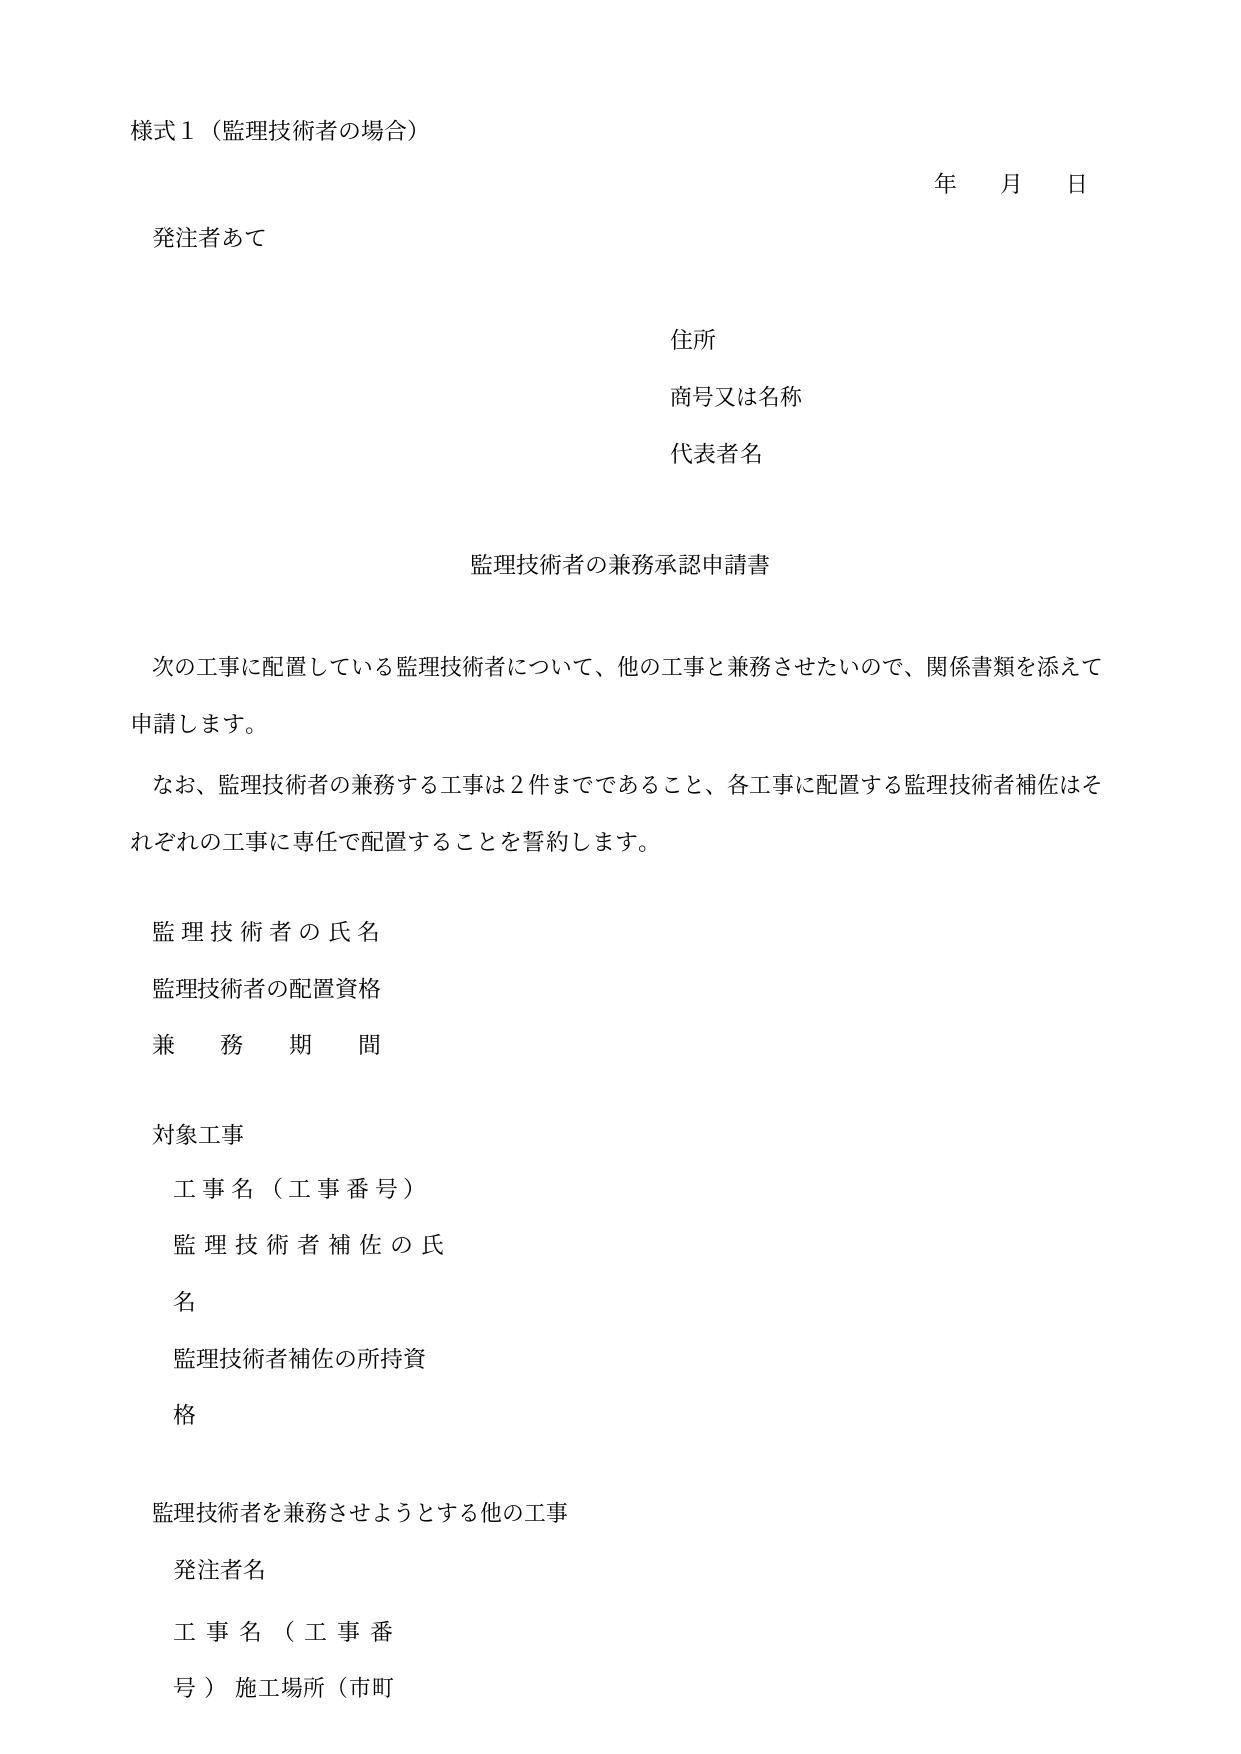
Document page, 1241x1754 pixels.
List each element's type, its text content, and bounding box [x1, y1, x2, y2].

text 監理技術者の兼務承認申請書 [119, 547, 1121, 579]
text 監理技術者の配置資格 [152, 971, 406, 1004]
text 様式１（監理技術者の場合） [130, 113, 1121, 146]
text 監理技術者の氏名 [152, 914, 406, 947]
text なお、監理技術者の兼務する工事は２件までであること、各工事に配置する監理技術者補佐はそ れぞれの工事に専任で配置することを誓約します。 [130, 767, 1121, 857]
text 監理技術者補佐の所持資格 [174, 1341, 444, 1430]
text 対象工事 [152, 1117, 1121, 1150]
text 住所 商号又は名称 代表者名 [670, 322, 802, 469]
text 発注者あて [152, 220, 1121, 253]
text 次の工事に配置している監理技術者について、他の工事と兼務させたいので、関係書類を添えて 申請します。 [130, 649, 1121, 739]
text 工 事 名 （ 工 事 番 号 ） [174, 1171, 444, 1204]
text 監理技術者補佐の氏名 [174, 1228, 444, 1317]
text 年 月 日 [119, 166, 1088, 199]
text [174, 1614, 394, 1703]
text 兼務期間 [152, 1028, 406, 1061]
text 監理技術者を兼務させようとする他の工事 発注者名 [152, 1496, 569, 1585]
